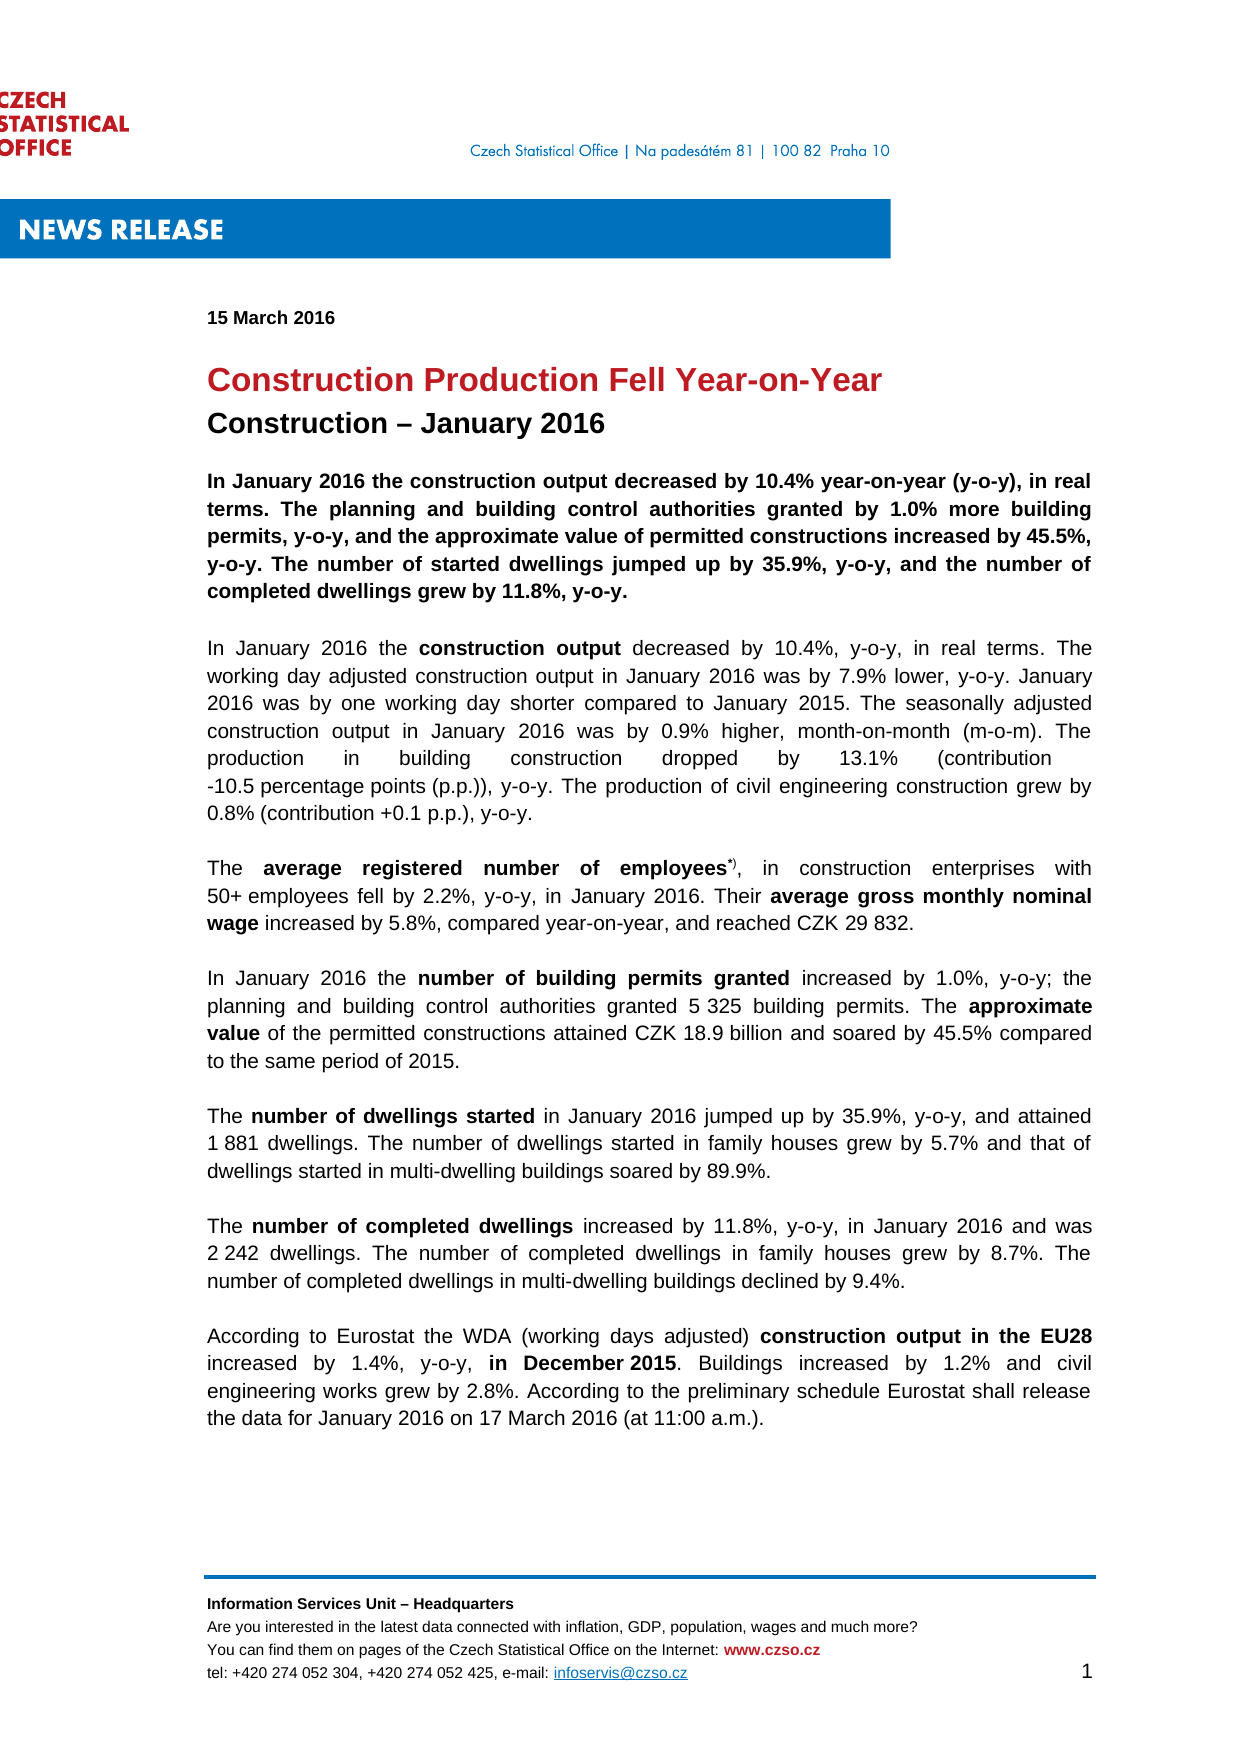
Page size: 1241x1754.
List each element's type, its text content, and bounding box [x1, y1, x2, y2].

text Construction – January 2016 [207, 407, 1092, 440]
text Construction Production Fell Year-on-Year [207, 361, 1092, 398]
text The number of completed dwellings increased by 11.8%, y-o-y, in January 2016 and was 2 242 dwellings. The number of completed dwellings in family houses grew by 8.7%. The number of completed dwellings in multi-dwelling buildings declined by 9.4%. [207, 1213, 1092, 1292]
text In January 2016 the construction output decreased by 10.4%, y-o-y, in real terms. The working day adjusted construction output in January 2016 was by 7.9% lower, y-o-y. January 2016 was by one working day shorter compared to January 2015. The seasonally adjusted construction output in January 2016 was by 0.9% higher, month-on-month (m-o-m). The production in building construction dropped by 13.1% (contribution -10.5 percentage points (p.p.)), y-o-y. The production of civil engineering construction grew by 0.8% (contribution +0.1 p.p.), y-o-y. [207, 636, 1092, 825]
text The average registered number of employees*), in construction enterprises with 50+ employees fell by 2.2%, y-o-y, in January 2016. Their average gross monthly nominal wage increased by 5.8%, compared year-on-year, and reached CZK 29 832. [207, 856, 1092, 935]
text According to Eurostat the WDA (working days adjusted) construction output in the EU28 increased by 1.4%, y-o-y, in December 2015. Buildings increased by 1.2% and civil engineering works grew by 2.8%. According to the preliminary schedule Eurostat shall release the data for January 2016 on 17 March 2016 (at 11:00 a.m.). [207, 1323, 1092, 1430]
text In January 2016 the number of building permits granted increased by 1.0%, y-o-y; the planning and building control authorities granted 5 325 building permits. The approximate value of the permitted constructions attained CZK 18.9 billion and soared by 45.5% compared to the same period of 2015. [207, 966, 1092, 1072]
text The number of dwellings started in January 2016 jumped up by 35.9%, y-o-y, and attained 1 881 dwellings. The number of dwellings started in family houses grew by 5.7% and that of dwellings started in multi-dwelling buildings soared by 89.9%. [207, 1103, 1092, 1182]
text 15 March 2016 [207, 307, 1092, 329]
text In January 2016 the construction output decreased by 10.4% year-on-year (y-o-y), in real terms. The planning and building control authorities granted by 1.0% more building permits, y-o-y, and the approximate value of permitted constructions increased by 45.5%, y-o-y. The number of started dwellings jumped up by 35.9%, y-o-y, and the number of completed dwellings grew by 11.8%, y-o-y. [207, 469, 1092, 603]
